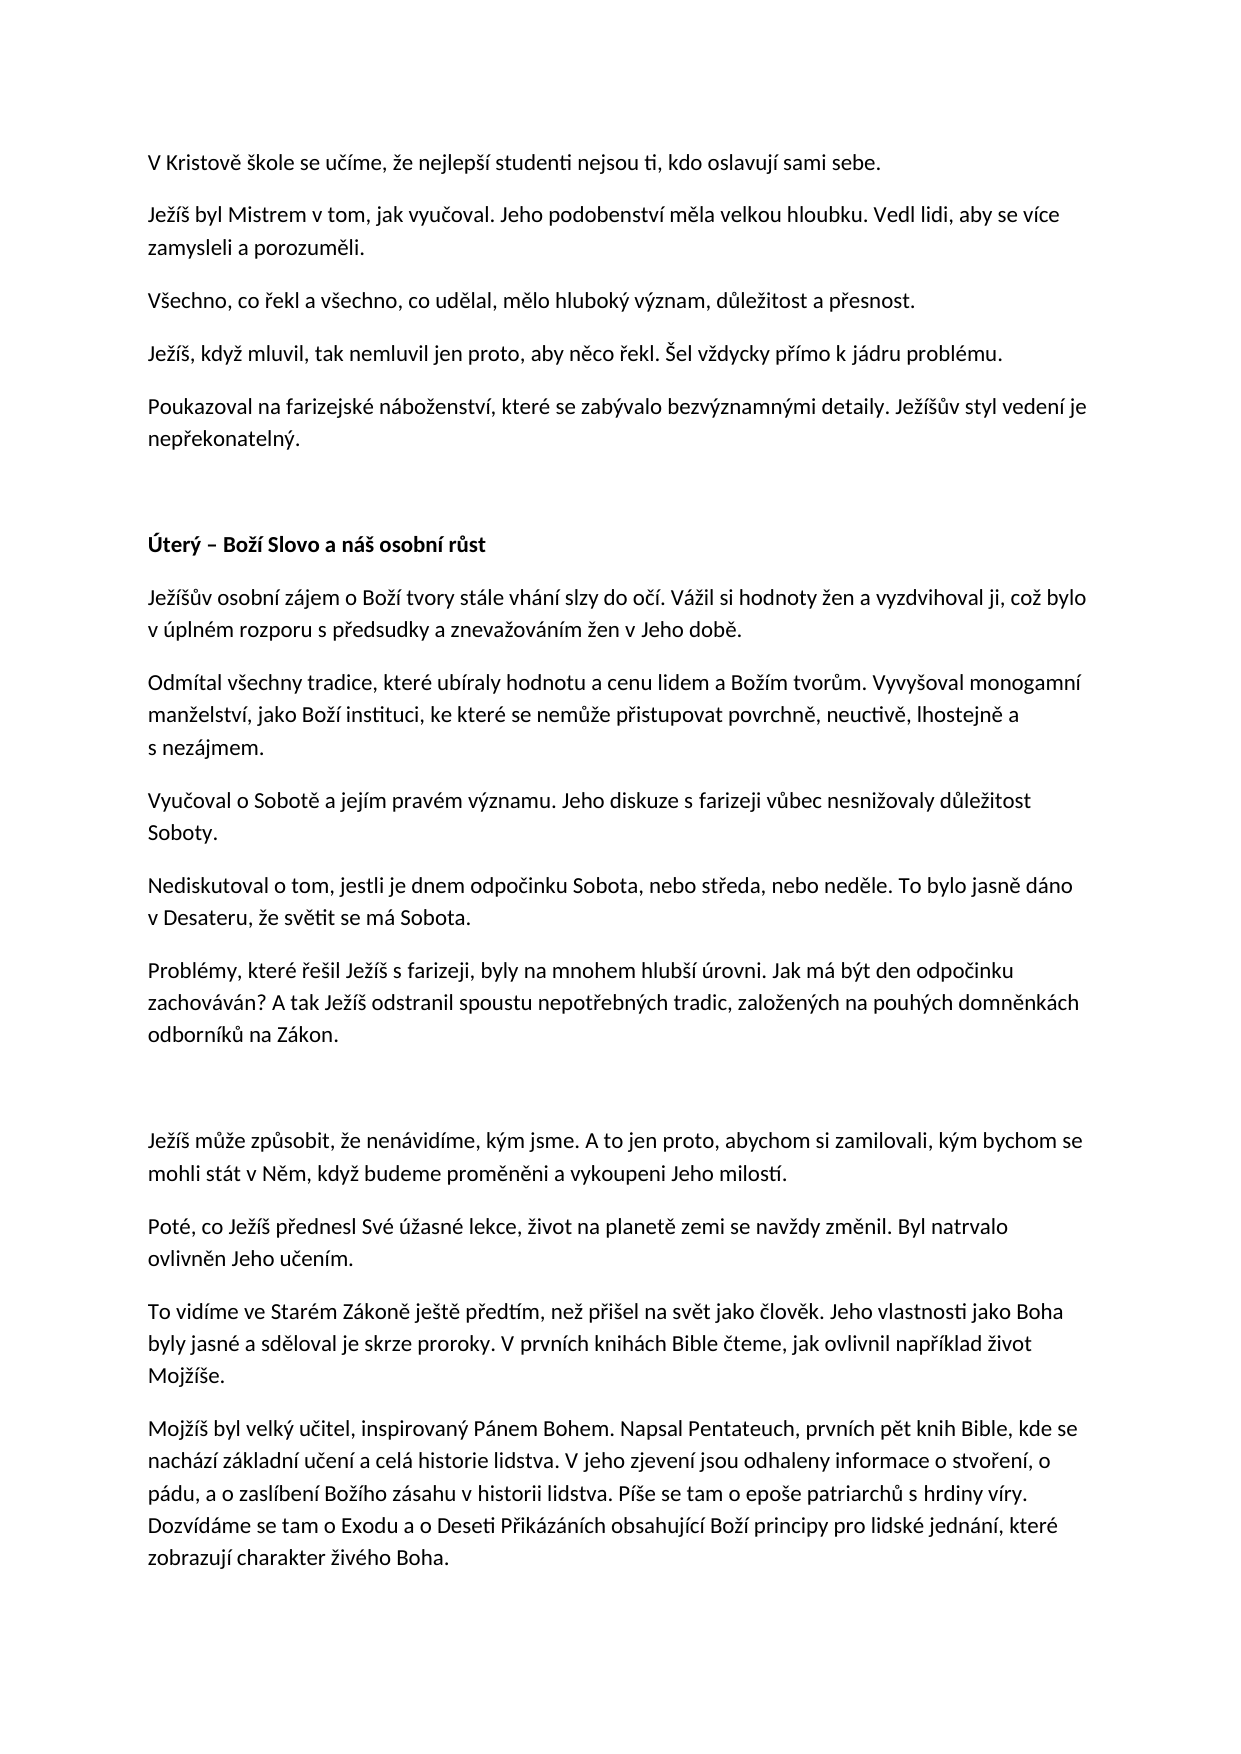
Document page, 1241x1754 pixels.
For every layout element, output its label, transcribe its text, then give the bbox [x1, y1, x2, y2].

text Poté, co Ježíš přednesl Své úžasné lekce, život na planetě zemi se navždy změnil. Byl natrvalo ovlivněn Jeho učením. [148, 1212, 1093, 1272]
text Poukazoval na farizejské náboženství, které se zabývalo bezvýznamnými detaily. Ježíšův styl vedení je nepřekonatelný. [148, 392, 1093, 452]
text Úterý – Boží Slovo a náš osobní růst [148, 530, 1093, 558]
text To vidíme ve Starém Zákoně ještě předtím, než přišel na svět jako člověk. Jeho vlastnosti jako Boha byly jasné a sděloval je skrze proroky. V prvních knihách Bible čteme, jak ovlivnil například život Mojžíše. [148, 1297, 1093, 1389]
text V Kristově škole se učíme, že nejlepší studenti nejsou ti, kdo oslavují sami sebe. [148, 148, 1093, 176]
text Vyučoval o Sobotě a jejím pravém významu. Jeho diskuze s farizeji vůbec nesnižovaly důležitost Soboty. [148, 786, 1093, 846]
text Odmítal všechny tradice, které ubíraly hodnotu a cenu lidem a Božím tvorům. Vyvyšoval monogamní manželství, jako Boží instituci, ke které se nemůže přistupovat povrchně, neuctivě, lhostejně a s nezájmem. [148, 668, 1093, 761]
text Všechno, co řekl a všechno, co udělal, mělo hluboký význam, důležitost a přesnost. [148, 286, 1093, 314]
text Mojžíš byl velký učitel, inspirovaný Pánem Bohem. Napsal Pentateuch, prvních pět knih Bible, kde se nachází základní učení a celá historie lidstva. V jeho zjevení jsou odhaleny informace o stvoření, o pádu, a o zaslíbení Božího zásahu v historii lidstva. Píše se tam o epoše patriarchů s hrdiny víry. Dozvídáme se tam o Exodu a o Deseti Přikázáních obsahující Boží principy pro lidské jednání, které zobrazují charakter živého Boha. [148, 1414, 1093, 1571]
text Ježíš byl Mistrem v tom, jak vyučoval. Jeho podobenství měla velkou hloubku. Vedl lidi, aby se více zamysleli a porozuměli. [148, 201, 1093, 261]
text Problémy, které řešil Ježíš s farizeji, byly na mnohem hlubší úrovni. Jak má být den odpočinku zachováván? A tak Ježíš odstranil spoustu nepotřebných tradic, založených na pouhých domněnkách odborníků na Zákon. [148, 956, 1093, 1048]
text Ježíš, když mluvil, tak nemluvil jen proto, aby něco řekl. Šel vždycky přímo k jádru problému. [148, 339, 1093, 367]
text Ježíšův osobní zájem o Boží tvory stále vhání slzy do očí. Vážil si hodnoty žen a vyzdvihoval ji, což bylo v úplném rozporu s předsudky a znevažováním žen v Jeho době. [148, 583, 1093, 643]
text Nediskutoval o tom, jestli je dnem odpočinku Sobota, nebo středa, nebo neděle. To bylo jasně dáno v Desateru, že světit se má Sobota. [148, 871, 1093, 931]
text Ježíš může způsobit, že nenávidíme, kým jsme. A to jen proto, abychom si zamilovali, kým bychom se mohli stát v Něm, když budeme proměněni a vykoupeni Jeho milostí. [148, 1127, 1093, 1187]
